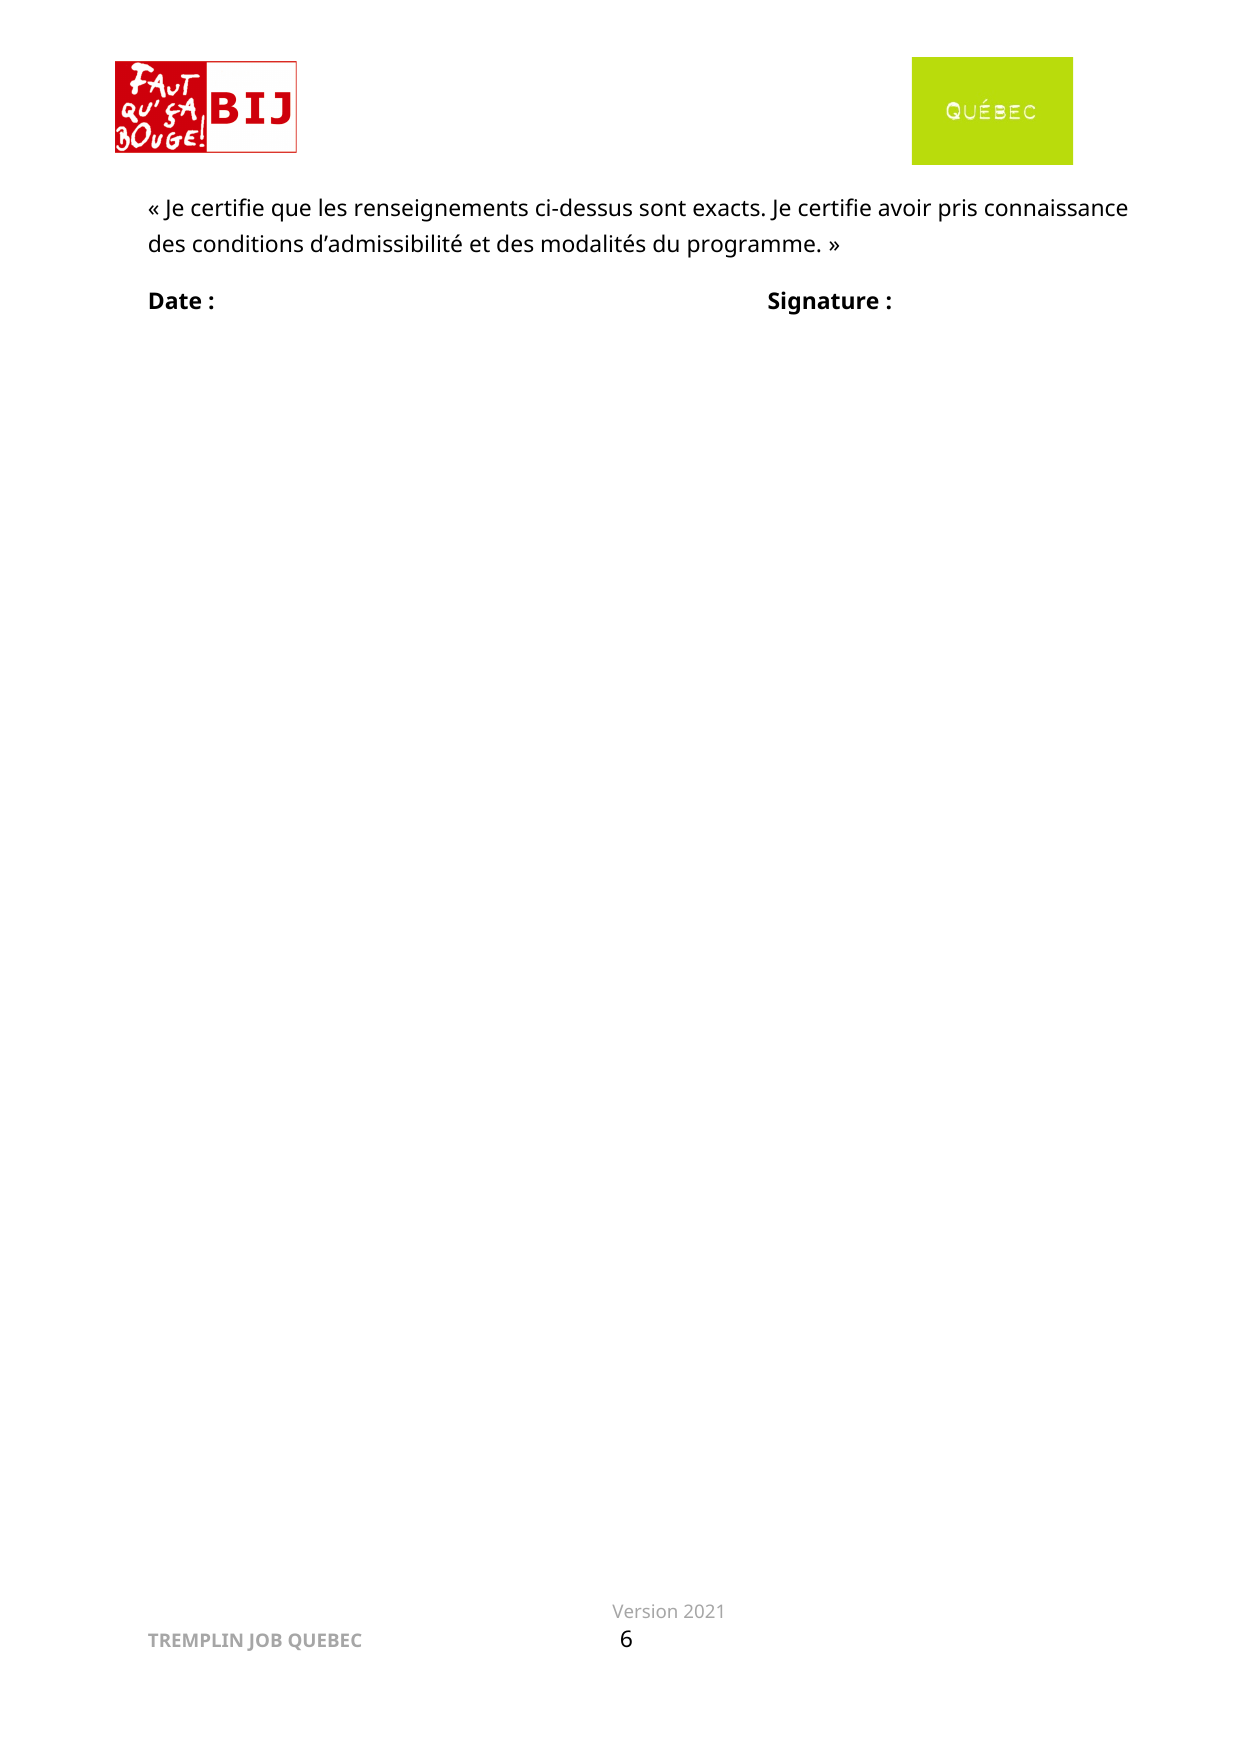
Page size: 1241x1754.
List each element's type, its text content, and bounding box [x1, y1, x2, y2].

text « Je certifie que les renseignements ci-dessus sont exacts. Je certifie avoir pris connaissance des conditions d’admissibilité et des modalités du programme. » [148, 192, 1137, 259]
picture [115, 61, 297, 153]
text Date : Signature : [148, 285, 1137, 316]
picture [910, 57, 1073, 163]
